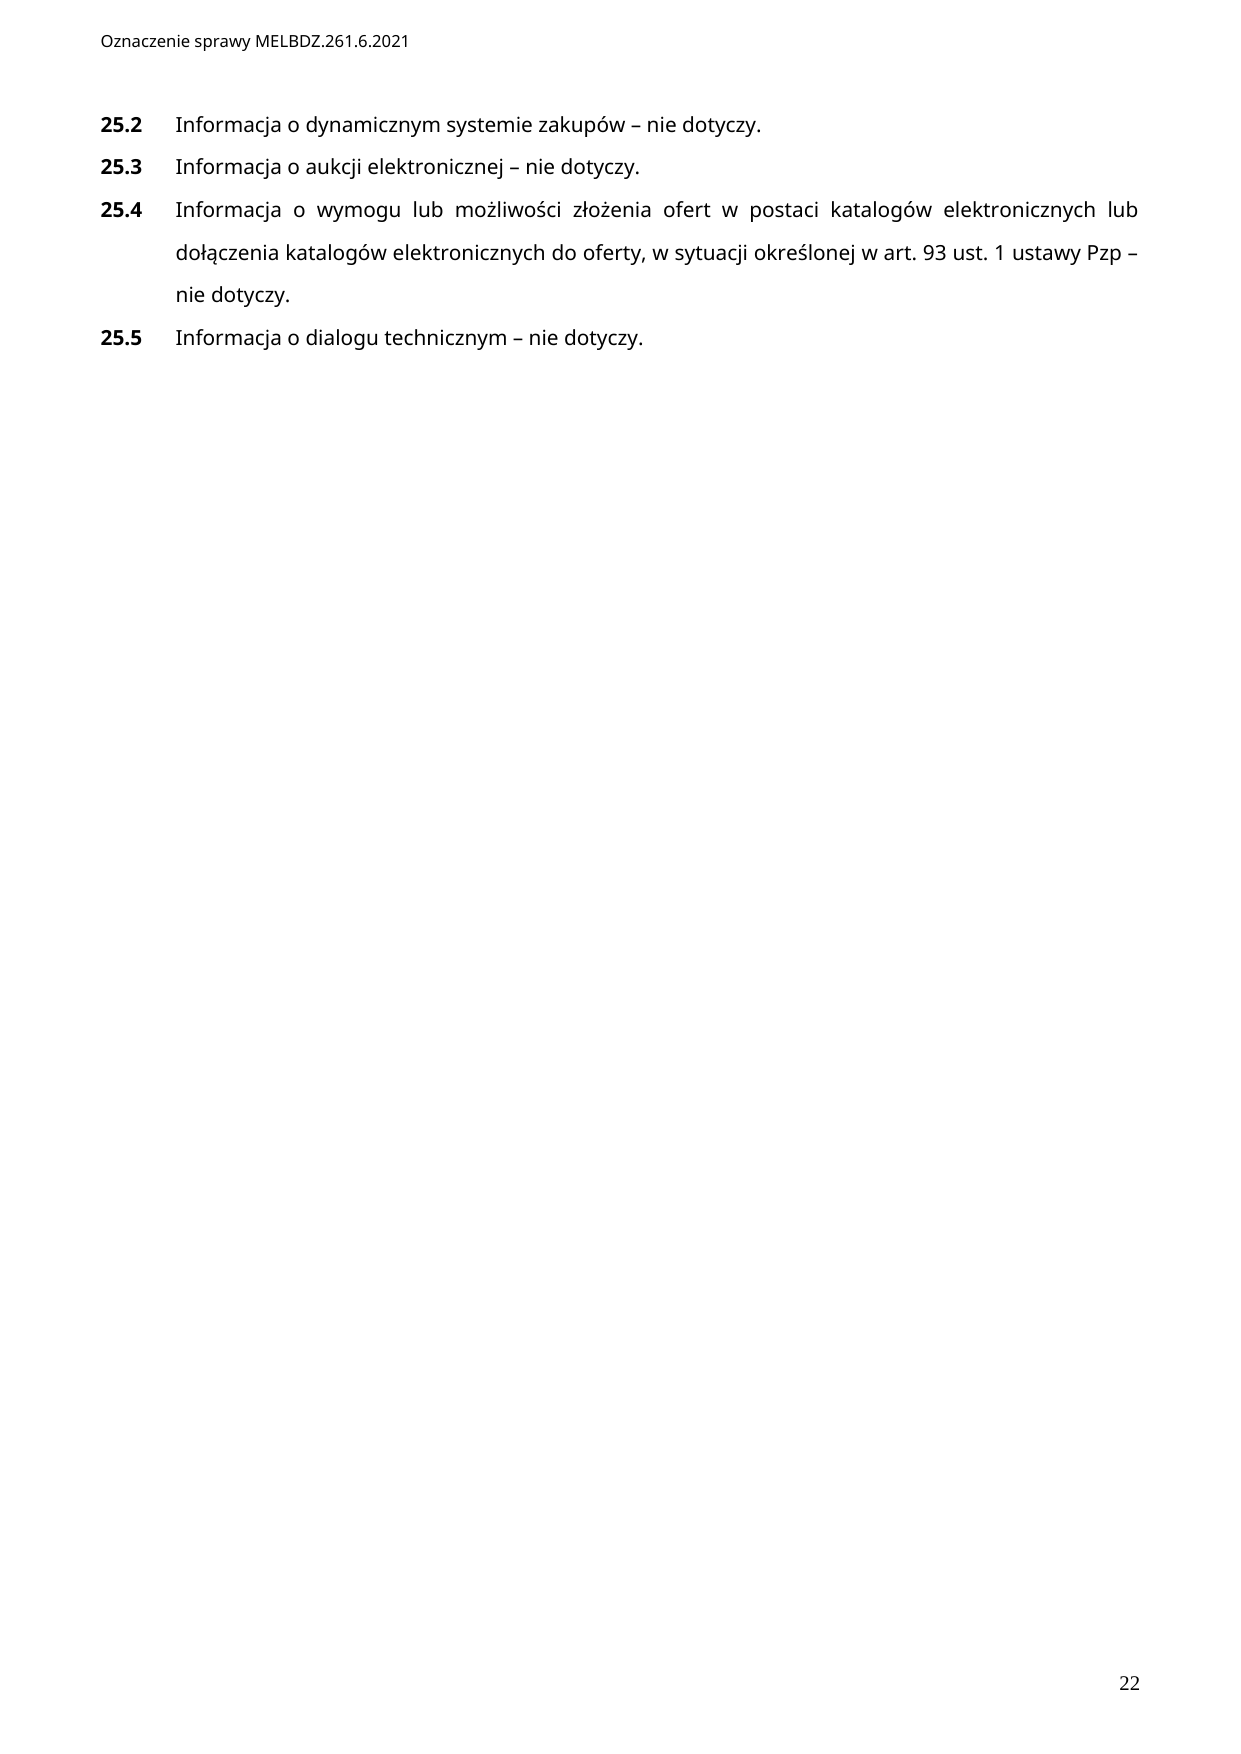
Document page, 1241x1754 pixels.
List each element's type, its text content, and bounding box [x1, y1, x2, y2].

list Informacja o dialogu technicznym – nie dotyczy. [100, 323, 1140, 351]
list Informacja o aukcji elektronicznej – nie dotyczy. [100, 152, 1140, 181]
list Informacja o dynamicznym systemie zakupów – nie dotyczy. [100, 110, 1140, 138]
list Informacja o wymogu lub możliwości złożenia ofert w postaci katalogów elektronicznych lub dołączenia katalogów elektronicznych do oferty, w sytuacji określonej w art. 93 ust. 1 ustawy Pzp – nie dotyczy. [100, 195, 1140, 309]
